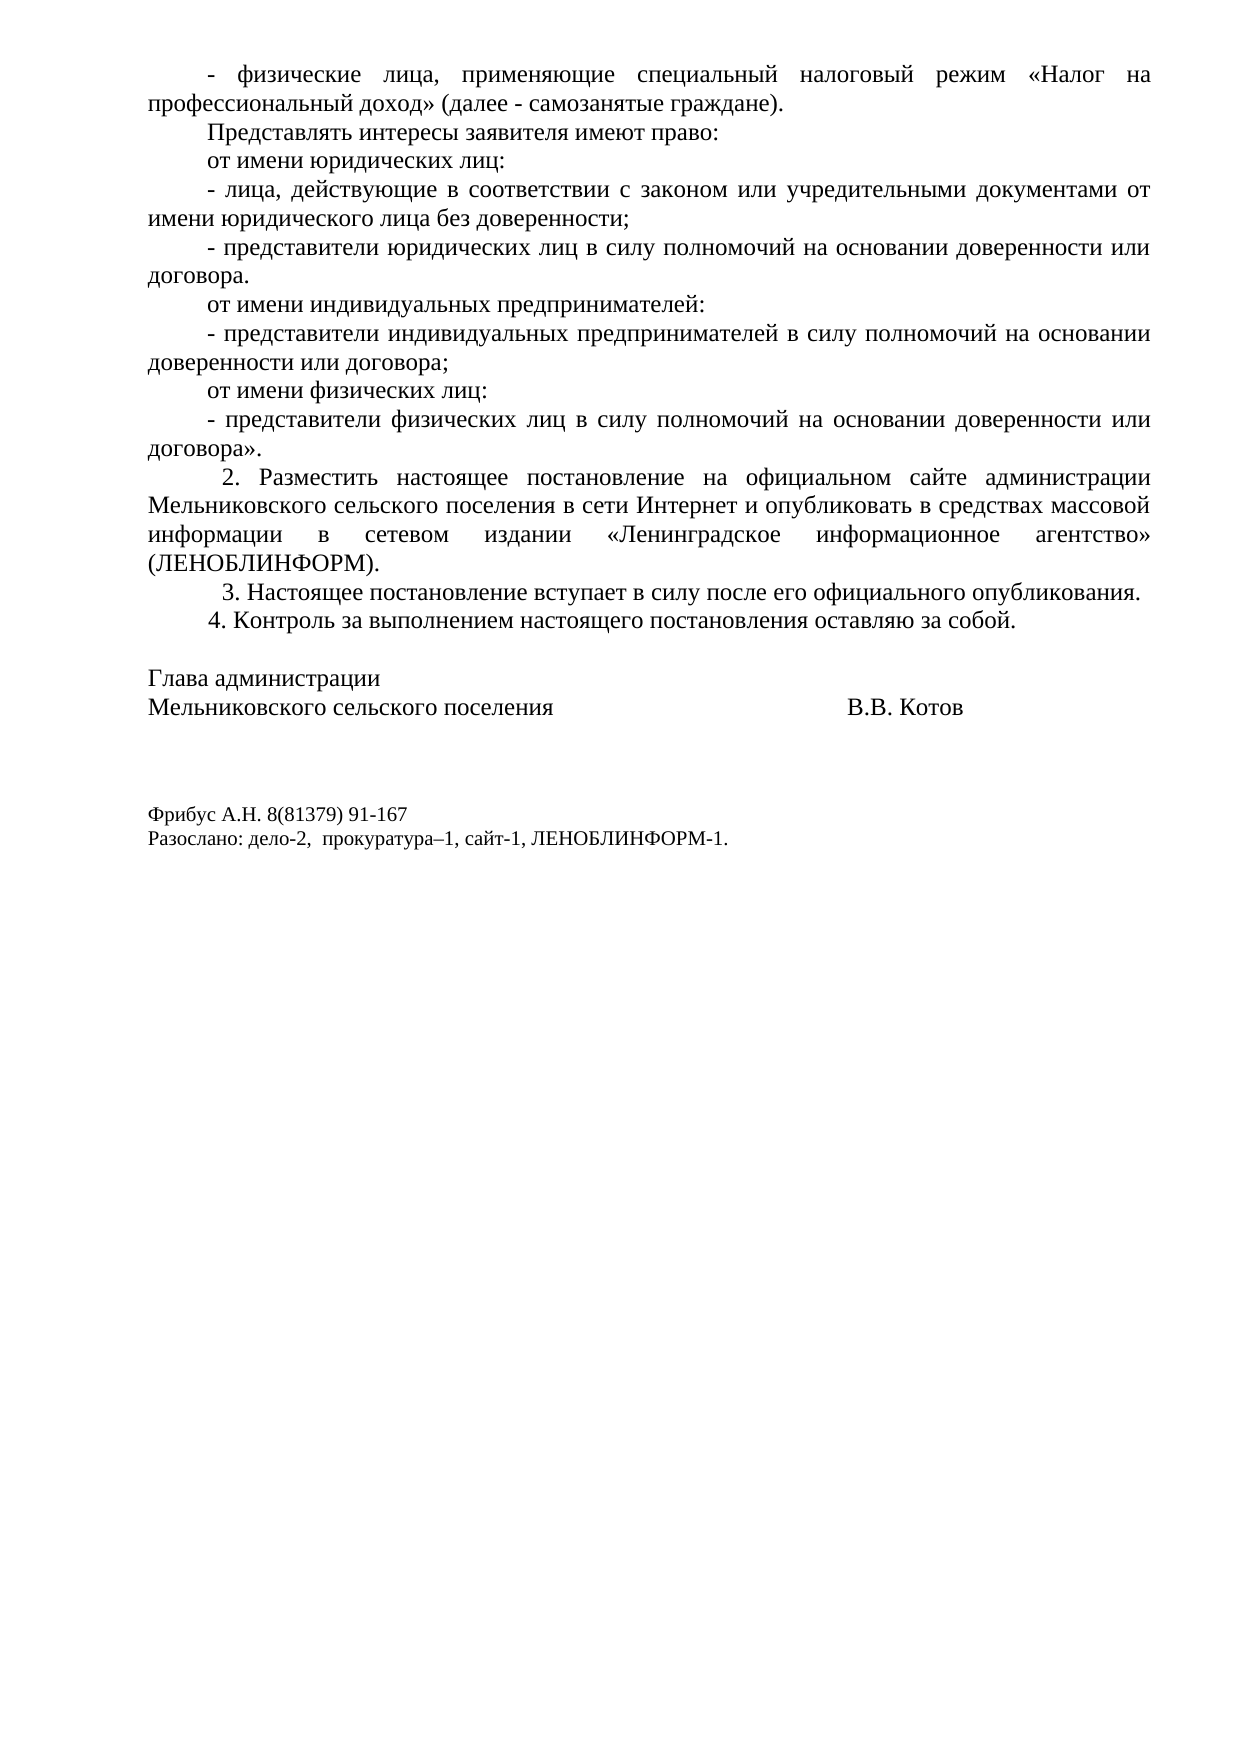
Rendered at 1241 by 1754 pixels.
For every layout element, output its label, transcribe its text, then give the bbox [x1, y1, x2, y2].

text - представители физических лиц в силу полномочий на основании доверенности или договора». [148, 404, 1152, 462]
text 3. Настоящее постановление вступает в силу после его официального опубликования. [148, 577, 1152, 605]
text - лица, действующие в соответствии с законом или учредительными документами от имени юридического лица без доверенности; [148, 174, 1152, 232]
text Представлять интересы заявителя имеют право: [148, 117, 1152, 145]
text 4. Контроль за выполнением настоящего постановления оставляю за собой. [133, 605, 1152, 634]
text - представители индивидуальных предпринимателей в силу полномочий на основании доверенности или договора; [148, 318, 1152, 375]
text Разослано: дело-2, прокуратура–1, сайт-1, ЛЕНОБЛИНФОРМ-1. [148, 826, 1152, 850]
text - физические лица, применяющие специальный налоговый режим «Налог на профессиональный доход» (далее - самозанятые граждане). [148, 59, 1152, 117]
text 2. Разместить настоящее постановление на официальном сайте администрации Мельниковского сельского поселения в сети Интернет и опубликовать в средствах массовой информации в сетевом издании «Ленинградское информационное агентство» (ЛЕНОБЛИНФОРМ). [148, 462, 1152, 577]
text - представители юридических лиц в силу полномочий на основании доверенности или договора. [148, 232, 1152, 289]
text от имени юридических лиц: [148, 145, 1152, 174]
text Мельниковского сельского поселения В.В. Котов [148, 692, 1152, 720]
text Фрибус А.Н. 8(81379) 91-167 [148, 802, 1152, 826]
text от имени индивидуальных предпринимателей: [148, 289, 1152, 318]
text от имени физических лиц: [148, 375, 1152, 404]
text Глава администрации [148, 663, 1152, 692]
